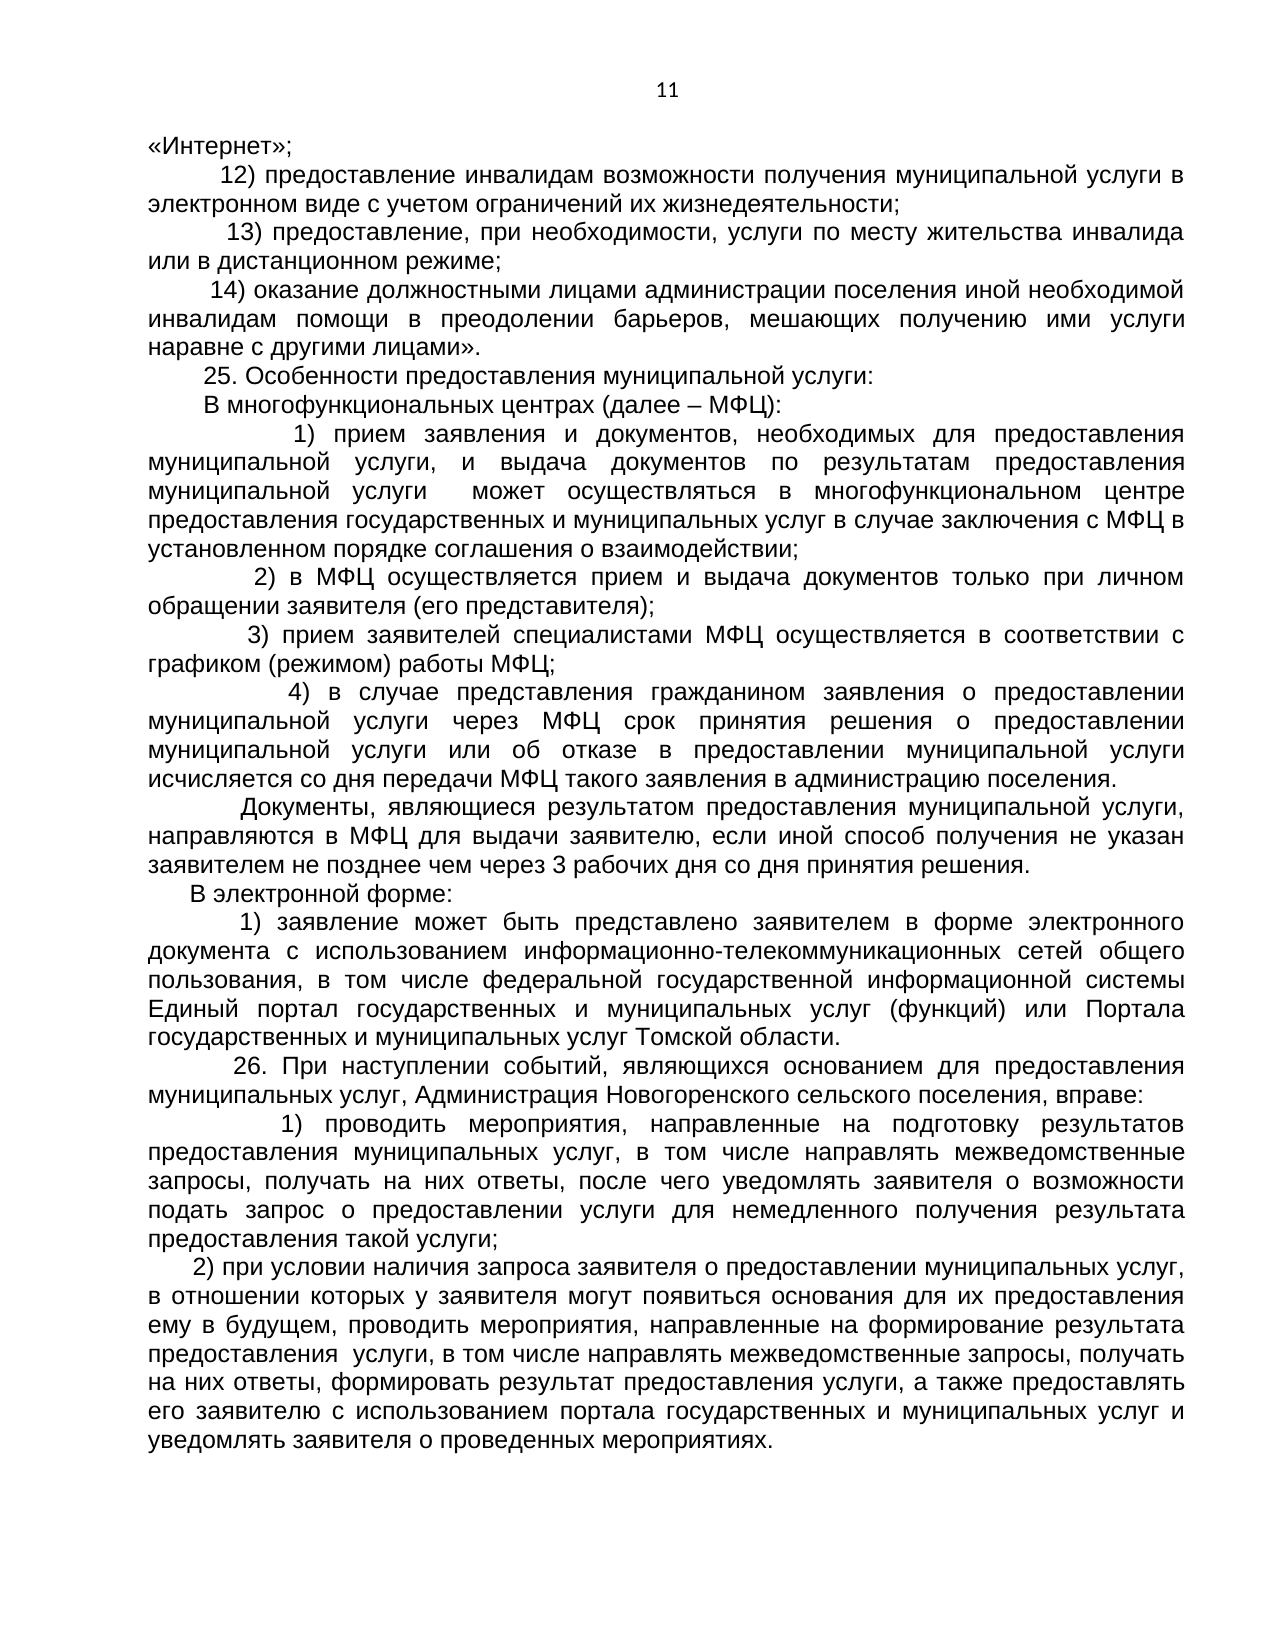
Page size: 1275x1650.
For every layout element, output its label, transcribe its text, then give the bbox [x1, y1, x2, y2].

text 1) проводить мероприятия, направленные на подготовку результатов предоставления муниципальных услуг, в том числе направлять межведомственные запросы, получать на них ответы, после чего уведомлять заявителя о возможности подать запрос о предоставлении услуги для немедленного получения результата предоставления такой услуги; [148, 1108, 1186, 1252]
text 25. Особенности предоставления муниципальной услуги: [148, 361, 1186, 390]
text 26. При наступлении событий, являющихся основанием для предоставления муниципальных услуг, Администрация Новогоренского сельского поселения, вправе: [148, 1051, 1186, 1108]
text 14) оказание должностными лицами администрации поселения иной необходимой инвалидам помощи в преодолении барьеров, мешающих получению ими услуги наравне с другими лицами». [148, 275, 1186, 361]
text 2) при условии наличия запроса заявителя о предоставлении муниципальных услуг, в отношении которых у заявителя могут появиться основания для их предоставления ему в будущем, проводить мероприятия, направленные на формирование результата предоставления услуги, в том числе направлять межведомственные запросы, получать на них ответы, формировать результат предоставления услуги, а также предоставлять его заявителю с использованием портала государственных и муниципальных услуг и уведомлять заявителя о проведенных мероприятиях. [148, 1252, 1186, 1453]
text 12) предоставление инвалидам возможности получения муниципальной услуги в электронном виде с учетом ограничений их жизнедеятельности; [148, 160, 1186, 217]
text В электронной форме: [148, 878, 1186, 907]
text 4) в случае представления гражданином заявления о предоставлении муниципальной услуги через МФЦ срок принятия решения о предоставлении муниципальной услуги или об отказе в предоставлении муниципальной услуги исчисляется со дня передачи МФЦ такого заявления в администрацию поселения. [148, 677, 1186, 792]
text 1) прием заявления и документов, необходимых для предоставления муниципальной услуги, и выдача документов по результатам предоставления муниципальной услуги может осуществляться в многофункциональном центре предоставления государственных и муниципальных услуг в случае заключения с МФЦ в установленном порядке соглашения о взаимодействии; [148, 418, 1186, 562]
text 1) заявление может быть представлено заявителем в форме электронного документа с использованием информационно-телекоммуникационных сетей общего пользования, в том числе федеральной государственной информационной системы Единый портал государственных и муниципальных услуг (функций) или Портала государственных и муниципальных услуг Томской области. [148, 907, 1186, 1051]
text Документы, являющиеся результатом предоставления муниципальной услуги, направляются в МФЦ для выдачи заявителю, если иной способ получения не указан заявителем не позднее чем через 3 рабочих дня со дня принятия решения. [148, 792, 1186, 878]
text 2) в МФЦ осуществляется прием и выдача документов только при личном обращении заявителя (его представителя); [148, 562, 1186, 620]
text В многофункциональных центрах (далее – МФЦ): [148, 390, 1186, 418]
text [148, 131, 1186, 160]
text 13) предоставление, при необходимости, услуги по месту жительства инвалида или в дистанционном режиме; [148, 217, 1186, 275]
text 3) прием заявителей специалистами МФЦ осуществляется в соответствии с графиком (режимом) работы МФЦ; [148, 620, 1186, 677]
